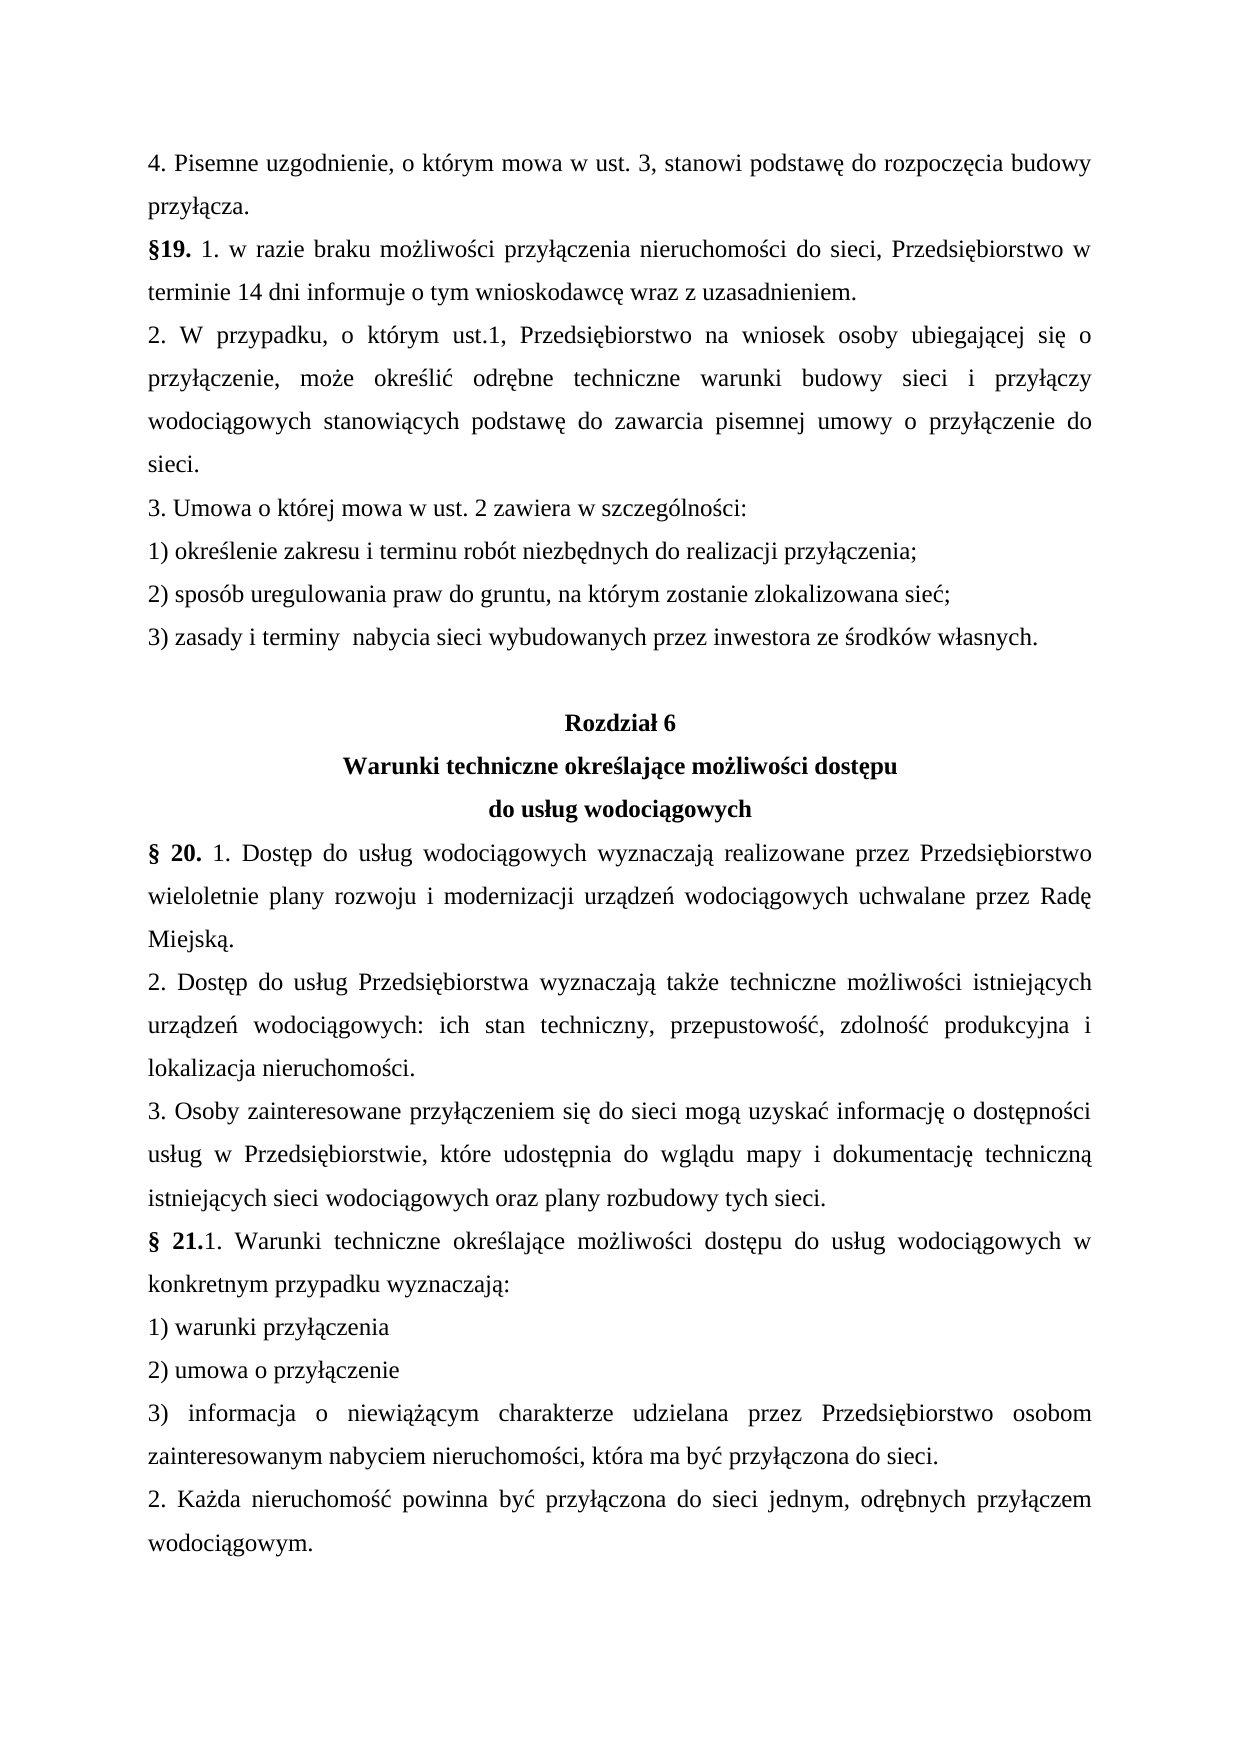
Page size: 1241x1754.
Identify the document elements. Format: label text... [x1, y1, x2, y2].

text do usług wodociągowych [148, 794, 1093, 823]
text 3) informacja o niewiążącym charakterze udzielana przez Przedsiębiorstwo osobom zainteresowanym nabyciem nieruchomości, która ma być przyłączona do sieci. [148, 1398, 1093, 1470]
text 4. Pisemne uzgodnienie, o którym mowa w ust. 3, stanowi podstawę do rozpoczęcia budowy przyłącza. [148, 148, 1093, 219]
text § 21.1. Warunki techniczne określające możliwości dostępu do usług wodociągowych w konkretnym przypadku wyznaczają: [148, 1226, 1093, 1298]
text 2) umowa o przyłączenie [148, 1355, 1093, 1384]
text 1) warunki przyłączenia [148, 1312, 1093, 1341]
text 2. Dostęp do usług Przedsiębiorstwa wyznaczają także techniczne możliwości istniejących urządzeń wodociągowych: ich stan techniczny, przepustowość, zdolność produkcyjna i lokalizacja nieruchomości. [148, 967, 1093, 1082]
text 2) sposób uregulowania praw do gruntu, na którym zostanie zlokalizowana sieć; [148, 579, 1093, 608]
text 1) określenie zakresu i terminu robót niezbędnych do realizacji przyłączenia; [148, 536, 1093, 564]
text 2. W przypadku, o którym ust.1, Przedsiębiorstwo na wniosek osoby ubiegającej się o przyłączenie, może określić odrębne techniczne warunki budowy sieci i przyłączy wodociągowych stanowiących podstawę do zawarcia pisemnej umowy o przyłączenie do sieci. [148, 320, 1093, 478]
text 3. Umowa o której mowa w ust. 2 zawiera w szczególności: [148, 493, 1093, 521]
text 3. Osoby zainteresowane przyłączeniem się do sieci mogą uzyskać informację o dostępności usług w Przedsiębiorstwie, które udostępnia do wglądu mapy i dokumentację techniczną istniejących sieci wodociągowych oraz plany rozbudowy tych sieci. [148, 1096, 1093, 1211]
text 2. Każda nieruchomość powinna być przyłączona do sieci jednym, odrębnych przyłączem wodociągowym. [148, 1484, 1093, 1556]
text 3) zasady i terminy nabycia sieci wybudowanych przez inwestora ze środków własnych. [148, 622, 1093, 651]
text Warunki techniczne określające możliwości dostępu [148, 751, 1093, 780]
text Rozdział 6 [148, 708, 1093, 737]
text §19. 1. w razie braku możliwości przyłączenia nieruchomości do sieci, Przedsiębiorstwo w terminie 14 dni informuje o tym wnioskodawcę wraz z uzasadnieniem. [148, 234, 1093, 306]
text § 20. 1. Dostęp do usług wodociągowych wyznaczają realizowane przez Przedsiębiorstwo wieloletnie plany rozwoju i modernizacji urządzeń wodociągowych uchwalane przez Radę Miejską. [148, 838, 1093, 953]
